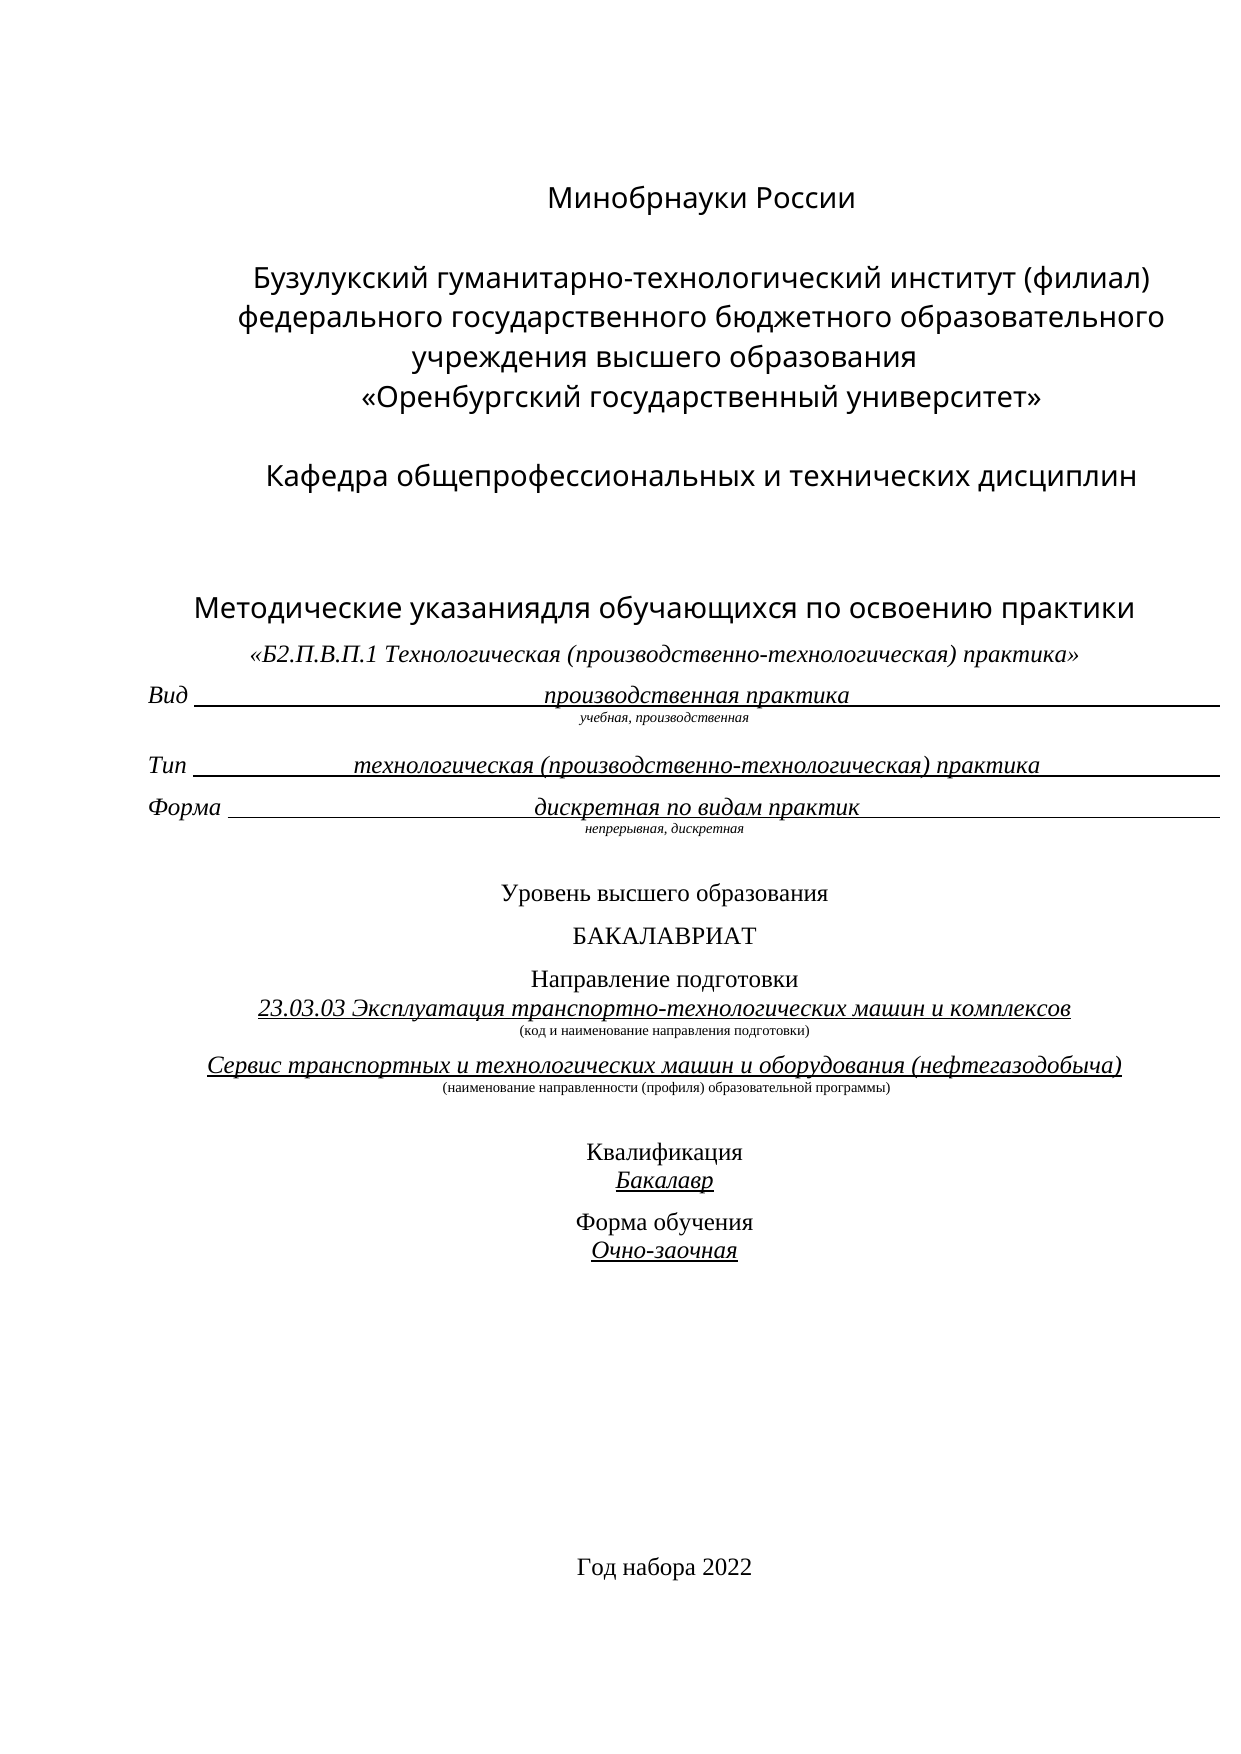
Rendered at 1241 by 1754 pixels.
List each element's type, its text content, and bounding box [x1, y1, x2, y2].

text Очно-заочная [148, 1235, 1181, 1264]
text «Оренбургский государственный университет» [148, 376, 1181, 416]
text (код и наименование направления подготовки) [148, 1022, 1181, 1050]
text «Б2.П.В.П.1 Технологическая (производственно-технологическая) практика» [148, 639, 1181, 668]
text Год набора 2022 [148, 1552, 1181, 1580]
text Направление подготовки [148, 964, 1181, 993]
text учебная, производственная [148, 709, 1181, 738]
text (наименование направленности (профиля) образовательной программы) [148, 1079, 1181, 1108]
text Кафедра общепрофессиональных и технических дисциплин [148, 455, 1181, 495]
text Форма дискретная по видам практик [148, 792, 1181, 820]
text Уровень высшего образования [148, 878, 1181, 907]
text Методические указаниядля обучающихся по освоению практики [148, 587, 1181, 627]
text Форма обучения [148, 1207, 1181, 1235]
text БАКАЛАВРИАТ [148, 921, 1181, 950]
text Квалификация [148, 1137, 1181, 1165]
text Вид производственная практика [148, 680, 1181, 709]
text 23.03.03 Эксплуатация транспортно-технологических машин и комплексов [148, 993, 1181, 1022]
text федерального государственного бюджетного образовательного учреждения высшего образования [148, 297, 1181, 376]
text Бузулукский гуманитарно-технологический институт (филиал) [148, 257, 1181, 297]
text Бакалавр [148, 1165, 1181, 1194]
text непрерывная, дискретная [148, 820, 1181, 849]
text Тип технологическая (производственно-технологическая) практика [148, 750, 1181, 779]
text Минобрнауки России [148, 178, 1181, 217]
text Сервис транспортных и технологических машин и оборудования (нефтегазодобыча) [148, 1050, 1181, 1079]
